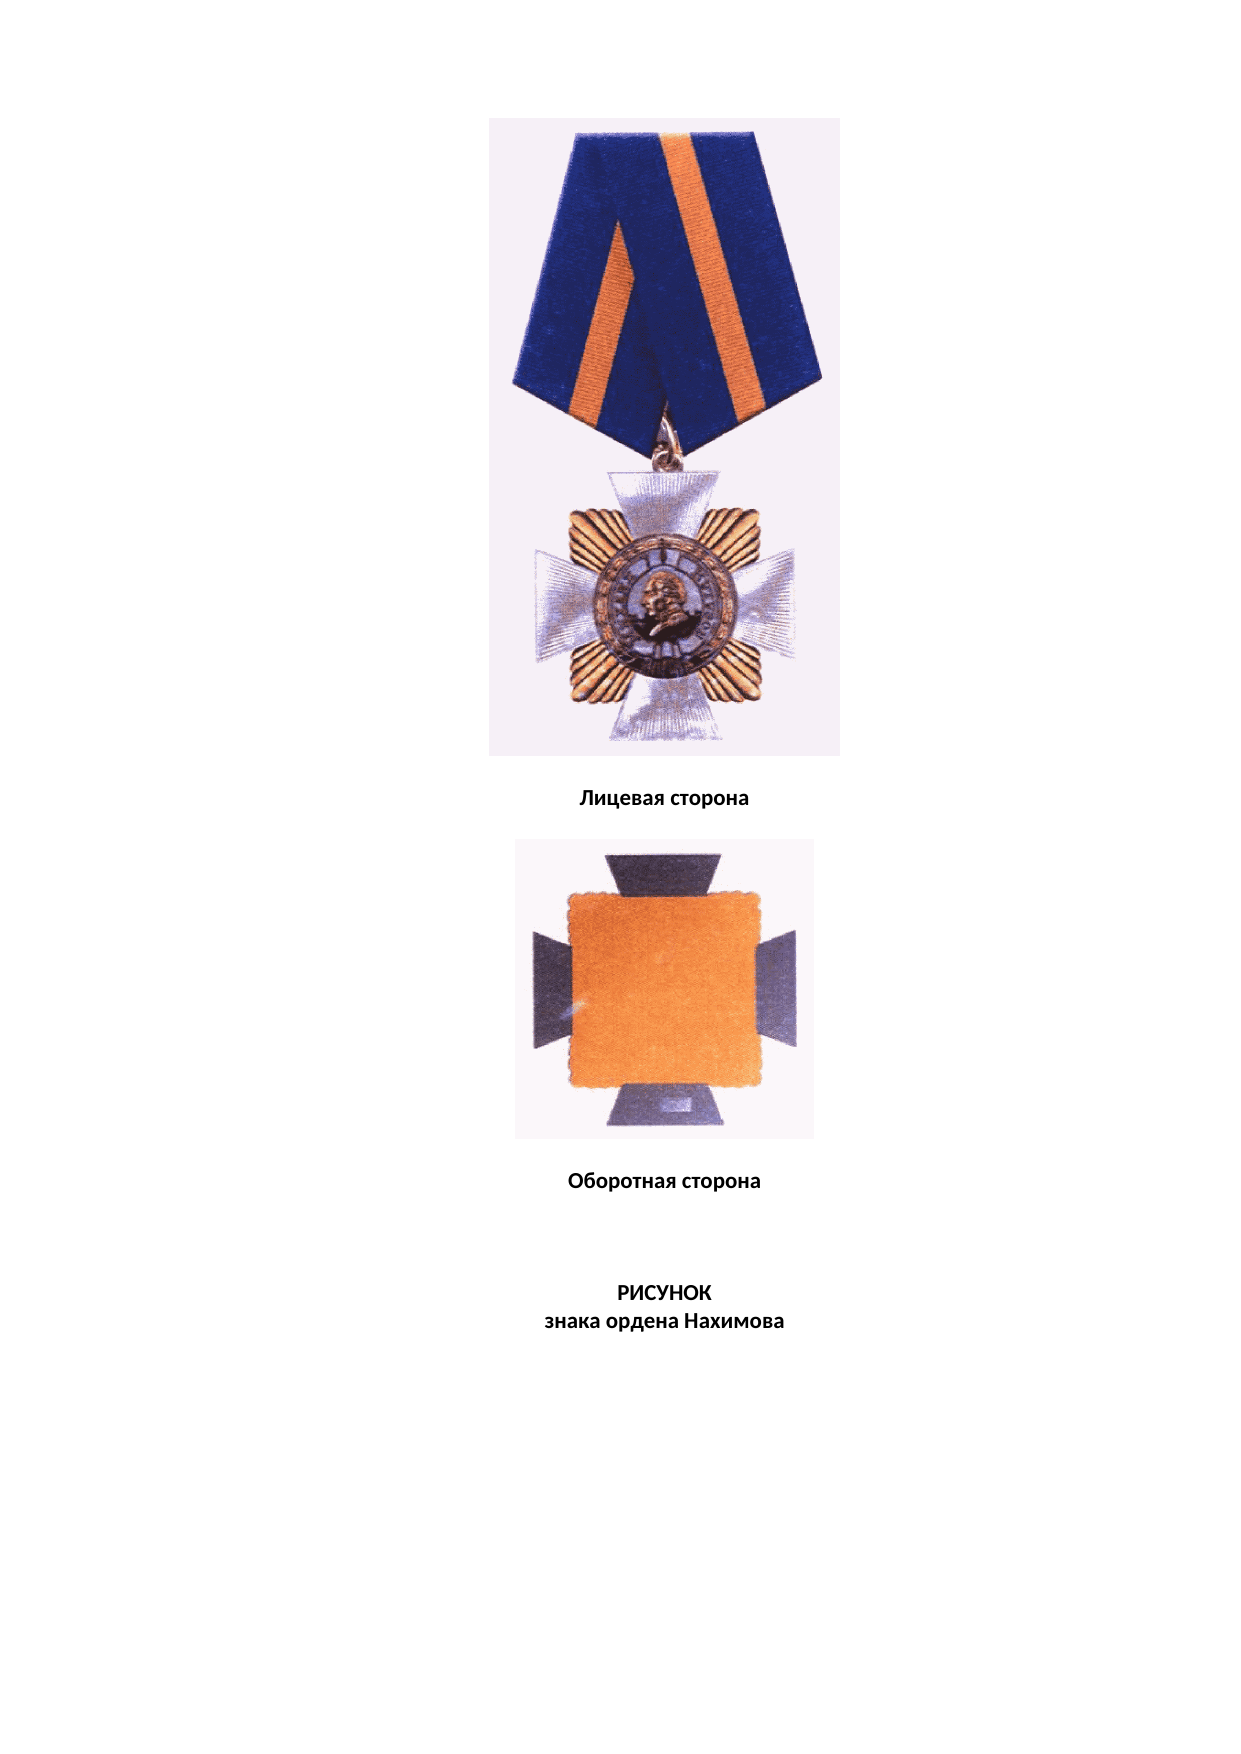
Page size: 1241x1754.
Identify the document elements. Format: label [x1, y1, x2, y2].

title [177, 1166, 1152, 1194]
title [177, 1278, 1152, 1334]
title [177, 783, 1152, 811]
picture [489, 118, 840, 756]
picture [515, 839, 814, 1139]
